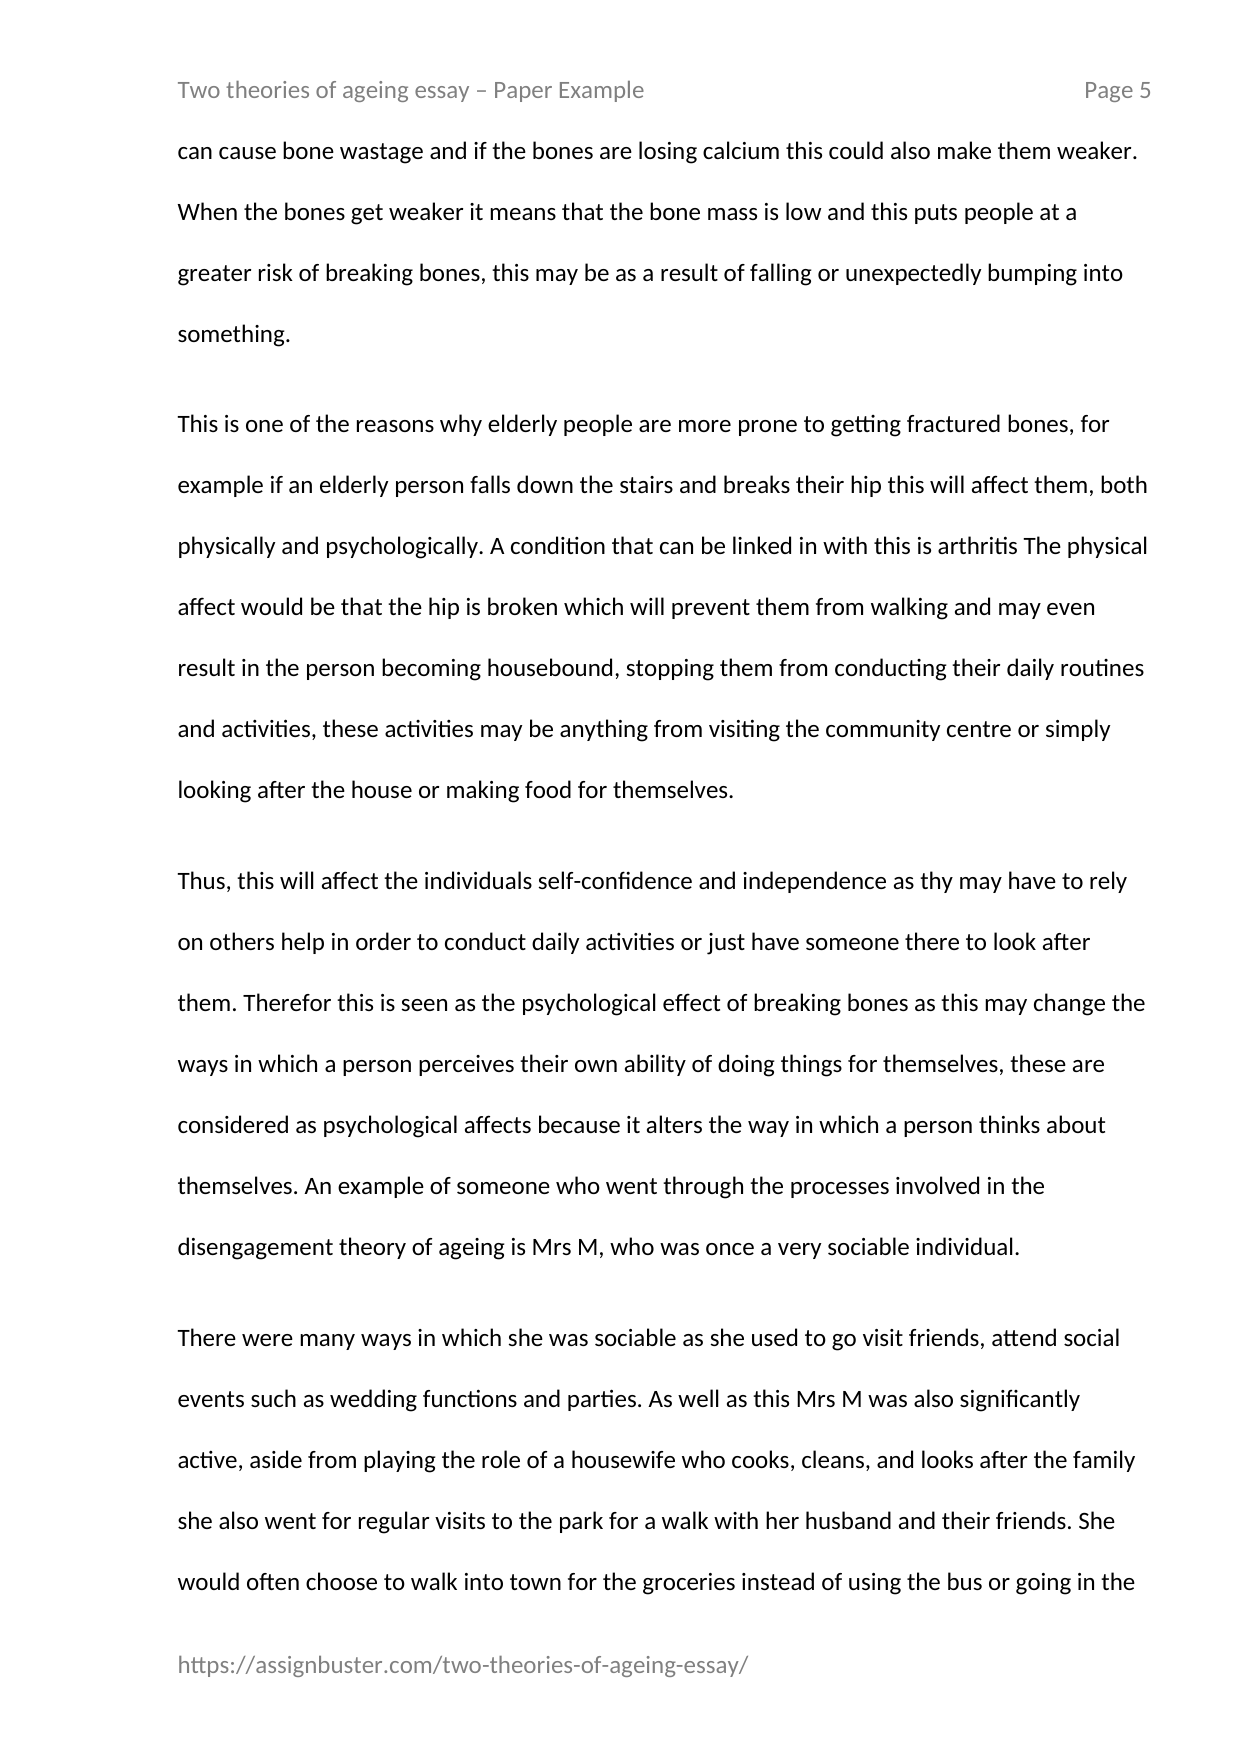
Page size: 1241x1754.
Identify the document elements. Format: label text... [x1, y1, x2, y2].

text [177, 135, 1152, 348]
text This is one of the reasons why elderly people are more prone to getting fractured bones, for example if an elderly person falls down the stairs and breaks their hip this will affect them, both physically and psychologically. A condition that can be linked in with this is arthritis The physical affect would be that the hip is broken which will prevent them from walking and may even result in the person becoming housebound, stopping them from conducting their daily routines and activities, these activities may be anything from visiting the community centre or simply looking after the house or making food for themselves. [177, 408, 1152, 805]
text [177, 1322, 1152, 1597]
text Thus, this will affect the individuals self-confidence and independence as thy may have to rely on others help in order to conduct daily activities or just have someone there to look after them. Therefor this is seen as the psychological effect of breaking bones as this may change the ways in which a person perceives their own ability of doing things for themselves, these are considered as psychological affects because it alters the way in which a person thinks about themselves. An example of someone who went through the processes involved in the disengagement theory of ageing is Mrs M, who was once a very sociable individual. [177, 865, 1152, 1262]
